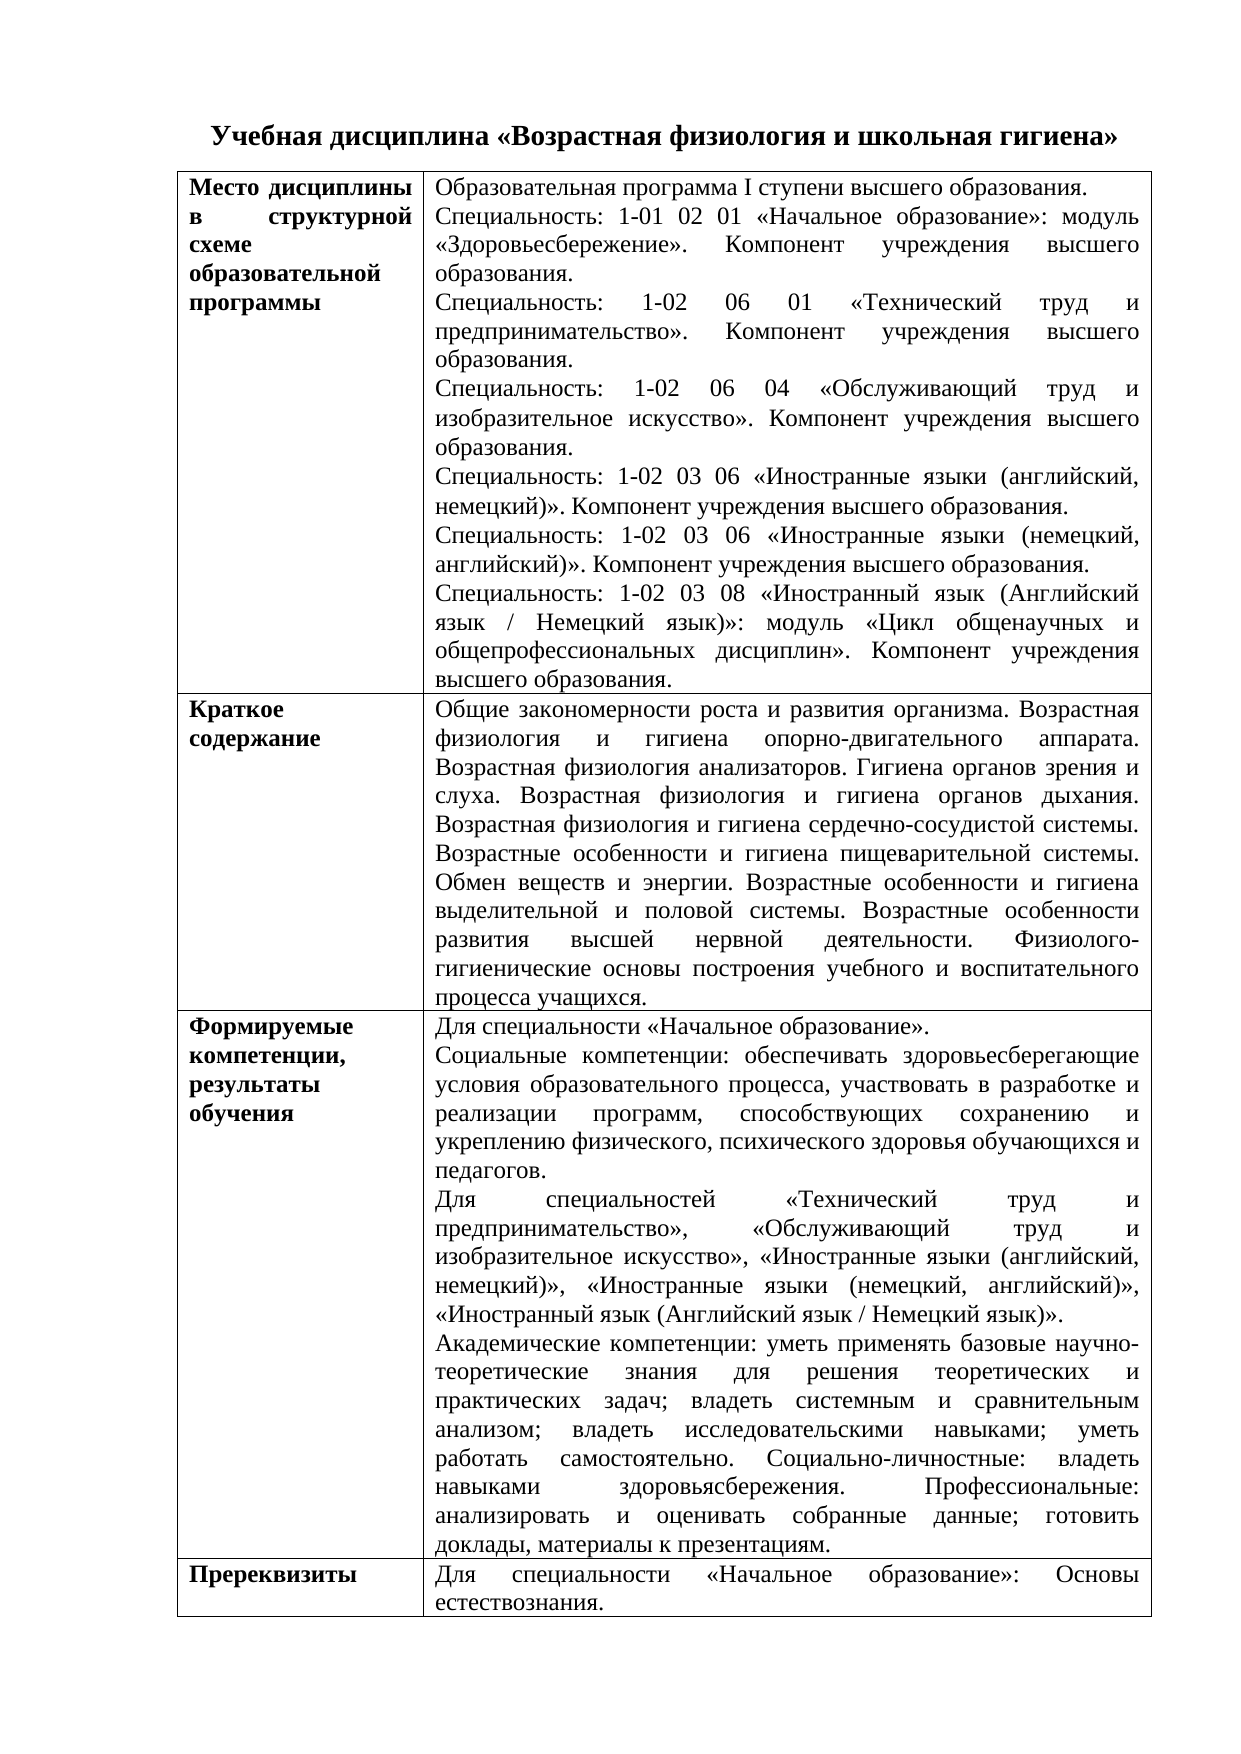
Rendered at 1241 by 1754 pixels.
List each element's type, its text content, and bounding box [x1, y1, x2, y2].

table_header Образовательная программа I ступени высшего образования. Специальность: 1-01 02 01 «Начальное образование»: модуль «Здоровьесбережение». Компонент учреждения высшего образования. Специальность: 1-02 06 01 «Технический труд и предпринимательство». Компонент учреждения высшего образования. Специальность: 1-02 06 04 «Обслуживающий труд и изобразительное искусство». Компонент учреждения высшего образования. Специальность: 1-02 03 06 «Иностранные языки (английский, немецкий)». Компонент учреждения высшего образования. Специальность: 1-02 03 06 «Иностранные языки (немецкий, английский)». Компонент учреждения высшего образования. Специальность: 1-02 03 08 «Иностранный язык (Английский язык / Немецкий язык)»: модуль «Цикл общенаучных и общепрофессиональных дисциплин». Компонент учреждения высшего образования. [424, 172, 1151, 693]
table_cell Для специальности «Начальное образование». Социальные компетенции: обеспечивать здоровьесберегающие условия образовательного процесса, участвовать в разработке и реализации программ, способствующих сохранению и укреплению физического, психического здоровья обучающихся и педагогов. Для специальностей «Технический труд и предпринимательство», «Обслуживающий труд и изобразительное искусство», «Иностранные языки (английский, немецкий)», «Иностранные языки (немецкий, английский)», «Иностранный язык (Английский язык / Немецкий язык)». Академические компетенции: уметь применять базовые научно-теоретические знания для решения теоретических и практических задач; владеть системным и сравнительным анализом; владеть исследовательскими навыками; уметь работать самостоятельно. Социально-личностные: владеть навыками здоровьясбережения. Профессиональные: анализировать и оценивать собранные данные; готовить доклады, материалы к презентациям. [424, 1011, 1151, 1558]
table_cell Пререквизиты [178, 1559, 423, 1616]
table_header Место дисциплины в структурной схеме образовательной программы [178, 172, 423, 693]
table_cell Общие закономерности роста и развития организма. Возрастная физиология и гигиена опорно-двигательного аппарата. Возрастная физиология анализаторов. Гигиена органов зрения и слуха. Возрастная физиология и гигиена органов дыхания. Возрастная физиология и гигиена сердечно-сосудистой системы. Возрастные особенности и гигиена пищеварительной системы. Обмен веществ и энергии. Возрастные особенности и гигиена выделительной и половой системы. Возрастные особенности развития высшей нервной деятельности. Физиолого-гигиенические основы построения учебного и воспитательного процесса учащихся. [424, 694, 1151, 1010]
table_cell Краткое содержание [178, 694, 423, 1010]
text Учебная дисциплина «Возрастная физиология и школьная гигиена» [177, 118, 1152, 152]
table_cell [424, 1559, 1151, 1616]
table_cell Формируемые компетенции, результаты обучения [178, 1011, 423, 1558]
